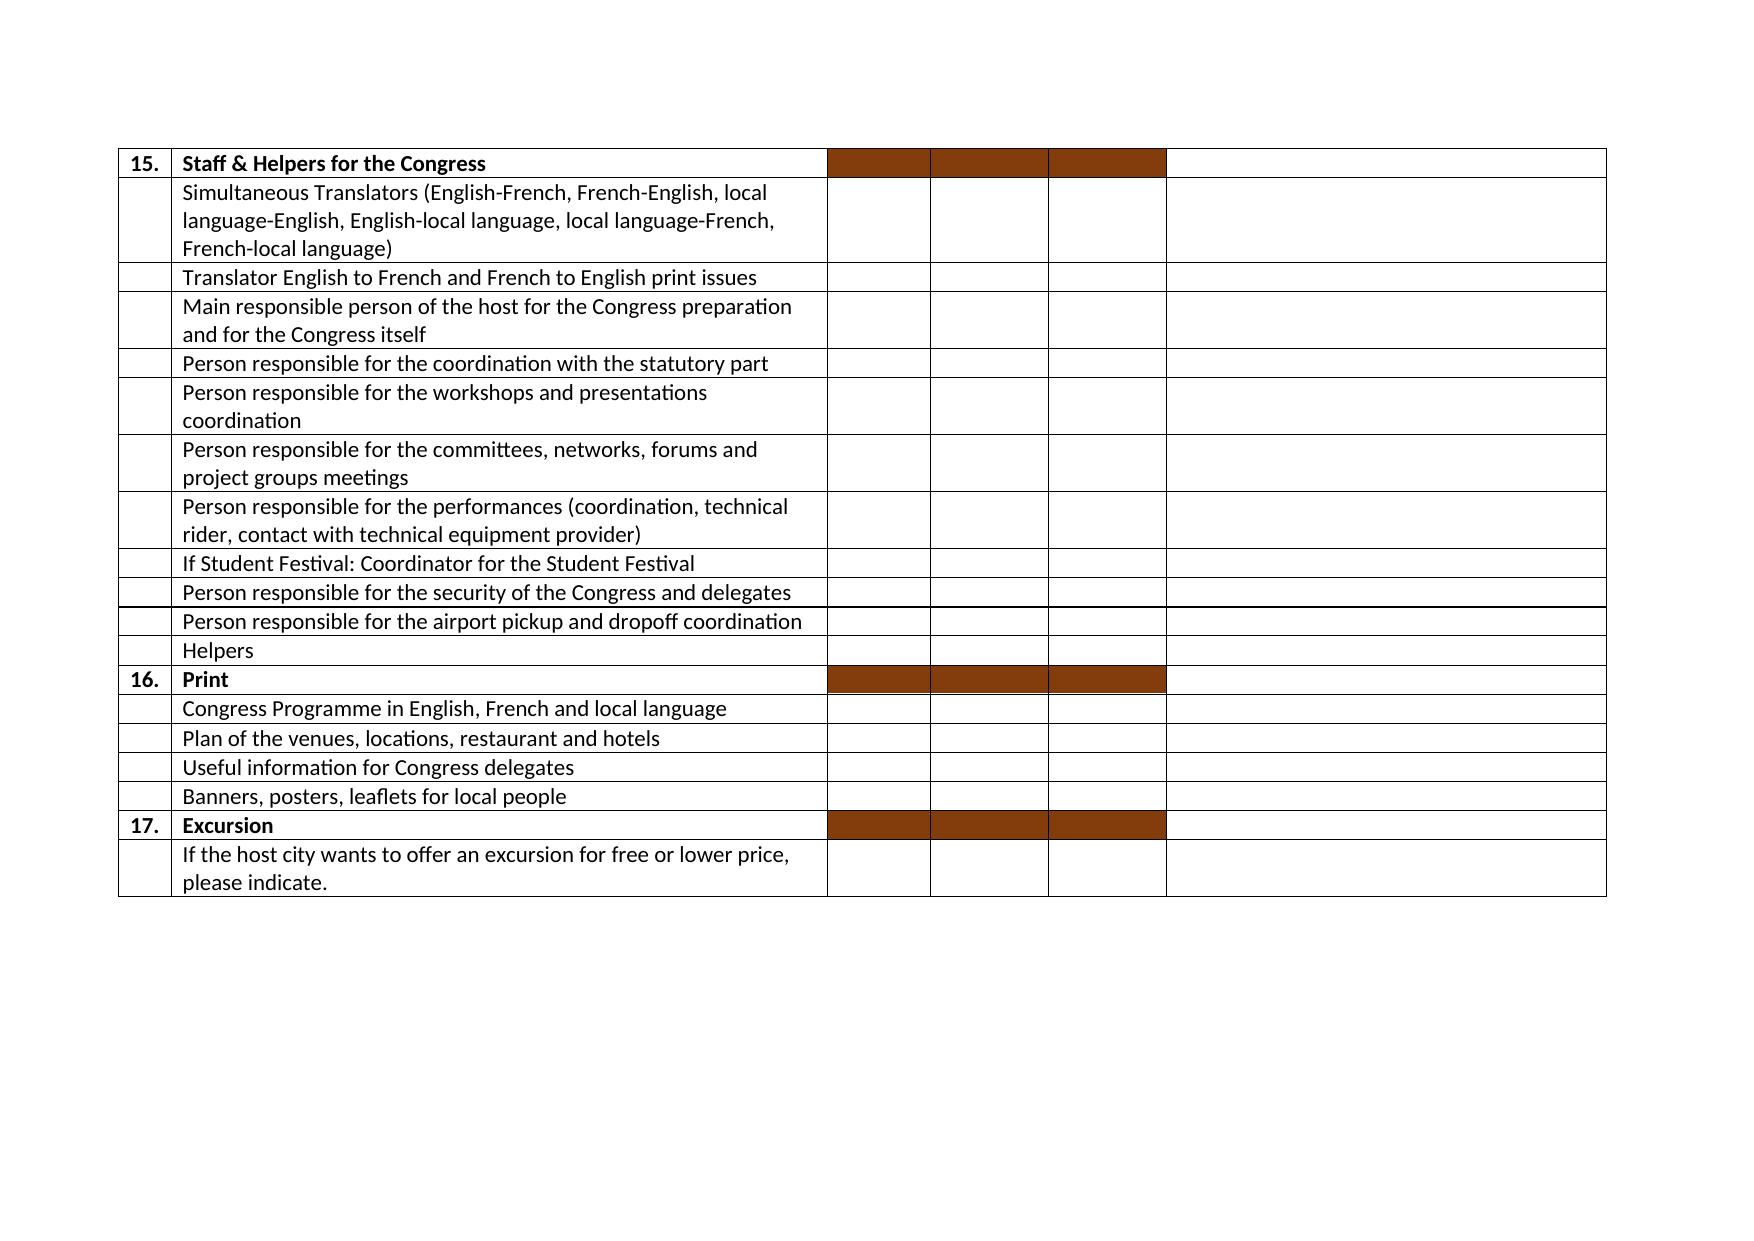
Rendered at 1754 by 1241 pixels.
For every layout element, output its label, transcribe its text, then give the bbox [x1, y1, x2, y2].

table_cell [828, 578, 930, 606]
table_cell Translator English to French and French to English print issues [172, 263, 827, 291]
table_cell [1049, 378, 1166, 434]
table_cell Person responsible for the coordination with the statutory part [172, 349, 827, 377]
table_cell [828, 811, 930, 839]
table_cell [828, 263, 930, 291]
table_cell [1167, 636, 1606, 664]
table_cell Person responsible for the security of the Congress and delegates [172, 578, 827, 606]
table_cell Banners, posters, leaflets for local people [172, 782, 827, 810]
table_cell [1049, 578, 1166, 606]
table_cell [931, 435, 1048, 491]
table_cell [828, 292, 930, 348]
table_cell [119, 608, 171, 635]
table_cell [931, 840, 1048, 896]
table_cell [1049, 492, 1166, 548]
table_cell [828, 666, 930, 693]
table_cell Helpers [172, 636, 827, 664]
table_cell [828, 492, 930, 548]
table_cell [828, 178, 930, 262]
table_cell [119, 724, 171, 752]
table_cell [931, 608, 1048, 635]
table_cell Useful information for Congress delegates [172, 753, 827, 781]
table_cell [1049, 811, 1166, 839]
table_cell [931, 549, 1048, 577]
table_cell [1167, 695, 1606, 723]
table_cell [1049, 840, 1166, 896]
table_cell [119, 492, 171, 548]
table_cell [1167, 378, 1606, 434]
table_cell [828, 695, 930, 723]
table_cell [1167, 149, 1606, 177]
table_cell [1167, 178, 1606, 262]
table_cell [1049, 724, 1166, 752]
table_cell [931, 811, 1048, 839]
table_cell [119, 263, 171, 291]
table_cell [119, 695, 171, 723]
table_cell [119, 782, 171, 810]
table_cell [931, 349, 1048, 377]
table_cell 16. [119, 666, 171, 693]
table_cell [1167, 263, 1606, 291]
table_cell [1167, 666, 1606, 693]
table_cell Congress Programme in English, French and local language [172, 695, 827, 723]
table_cell [1167, 753, 1606, 781]
table_cell [828, 549, 930, 577]
table_cell [931, 492, 1048, 548]
table_cell [1167, 492, 1606, 548]
table_cell [1049, 666, 1166, 693]
table_cell [119, 378, 171, 434]
table_cell [931, 149, 1048, 177]
table_cell [931, 578, 1048, 606]
table_cell Person responsible for the airport pickup and dropoff coordination [172, 608, 827, 635]
table_cell [119, 636, 171, 664]
table_cell [931, 724, 1048, 752]
table_cell [931, 636, 1048, 664]
table_cell [1167, 435, 1606, 491]
table_cell [1049, 263, 1166, 291]
table_cell If the host city wants to offer an excursion for free or lower price, please indicate. [172, 840, 827, 896]
table_cell [1049, 178, 1166, 262]
table_cell [931, 378, 1048, 434]
table_cell [828, 840, 930, 896]
table_cell [931, 753, 1048, 781]
table_cell Person responsible for the committees, networks, forums and project groups meetings [172, 435, 827, 491]
table_cell [1167, 349, 1606, 377]
table_cell Excursion [172, 811, 827, 839]
table_cell [828, 724, 930, 752]
table_cell [1049, 782, 1166, 810]
table_cell [931, 263, 1048, 291]
table_cell [1049, 292, 1166, 348]
table_cell Print [172, 666, 827, 693]
table_cell Main responsible person of the host for the Congress preparation and for the Congress itself [172, 292, 827, 348]
table_cell [1049, 149, 1166, 177]
table_cell 15. [119, 149, 171, 177]
table_cell [119, 549, 171, 577]
table_cell [119, 753, 171, 781]
table_cell [931, 178, 1048, 262]
table_cell [1049, 549, 1166, 577]
table_cell [828, 608, 930, 635]
table_cell Plan of the venues, locations, restaurant and hotels [172, 724, 827, 752]
table_cell Person responsible for the performances (coordination, technical rider, contact with technical equipment provider) [172, 492, 827, 548]
table_cell [828, 349, 930, 377]
table_cell [931, 695, 1048, 723]
table_cell [119, 349, 171, 377]
table_cell [931, 782, 1048, 810]
table_cell Simultaneous Translators (English-French, French-English, local language-English, English-local language, local language-French, French-local language) [172, 178, 827, 262]
table_cell Person responsible for the workshops and presentations coordination [172, 378, 827, 434]
table_cell [931, 666, 1048, 693]
table_cell [1049, 435, 1166, 491]
table_cell [1167, 608, 1606, 635]
table_cell [828, 378, 930, 434]
table_cell [828, 782, 930, 810]
table_cell [1167, 782, 1606, 810]
table_cell [1167, 549, 1606, 577]
table_cell [1167, 811, 1606, 839]
table_cell [1167, 578, 1606, 606]
table_cell [828, 149, 930, 177]
table_cell [828, 636, 930, 664]
table_cell [1167, 840, 1606, 896]
table_cell [1049, 636, 1166, 664]
table_cell [1049, 695, 1166, 723]
table_cell [828, 753, 930, 781]
table_cell [1049, 349, 1166, 377]
table_cell [1049, 608, 1166, 635]
table_cell [119, 840, 171, 896]
table_cell Staff & Helpers for the Congress [172, 149, 827, 177]
table_cell [828, 435, 930, 491]
table_cell If Student Festival: Coordinator for the Student Festival [172, 549, 827, 577]
table_cell 17. [119, 811, 171, 839]
table_cell [119, 578, 171, 606]
table_cell [119, 292, 171, 348]
table_cell [119, 178, 171, 262]
table_cell [119, 435, 171, 491]
table_cell [1167, 292, 1606, 348]
table_cell [1049, 753, 1166, 781]
table_cell [931, 292, 1048, 348]
table_cell [1167, 724, 1606, 752]
